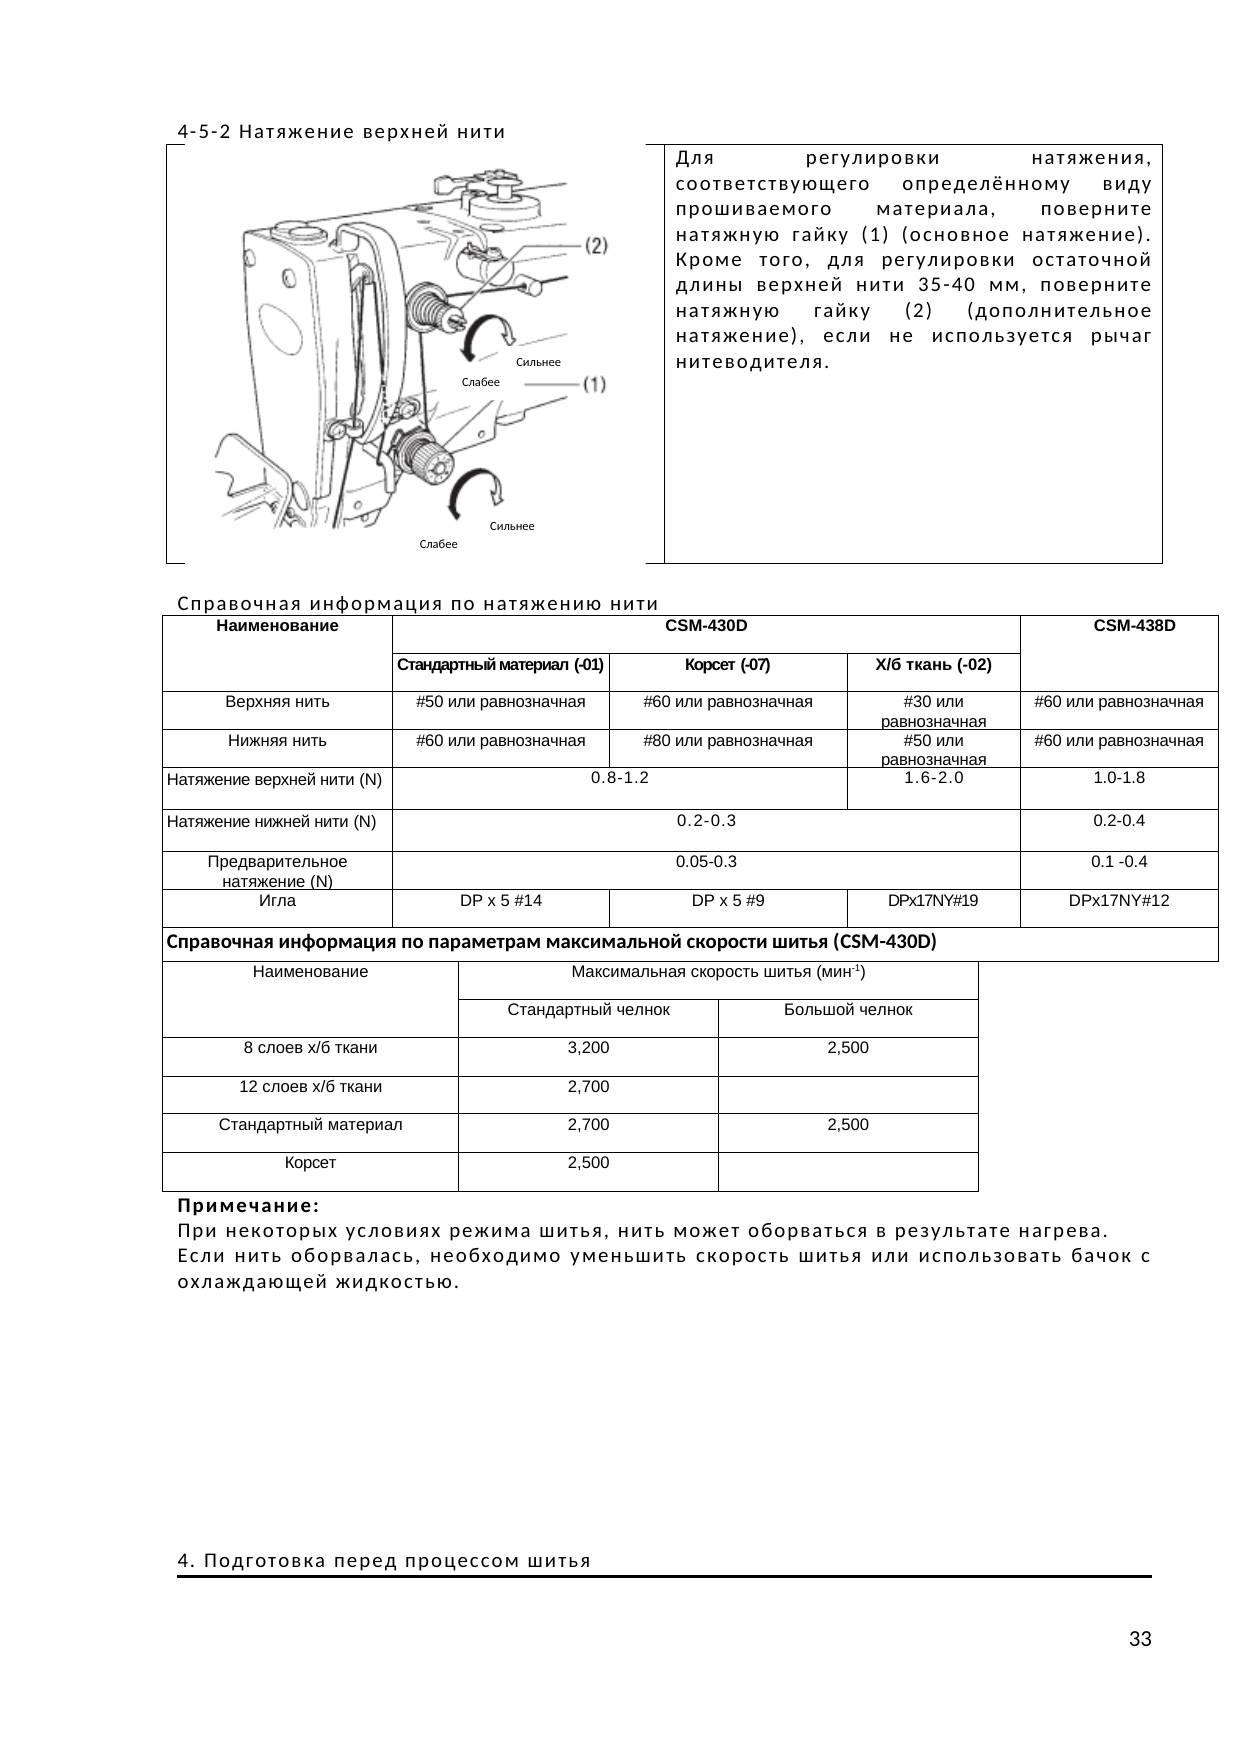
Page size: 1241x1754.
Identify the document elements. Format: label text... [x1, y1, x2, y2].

table_cell [719, 1077, 978, 1113]
table_cell Стандартный материал (-01) [393, 654, 609, 691]
table_cell #80 или равнозначная [610, 730, 847, 767]
table_cell DP x 5 #14 [393, 890, 609, 927]
table_header [167, 145, 184, 563]
table_cell #50 или равнозначная [393, 692, 609, 729]
table_cell Х/б ткань (-02) [848, 654, 1020, 691]
table_cell Верхняя нить [163, 692, 392, 729]
table_header Наименование [163, 616, 392, 691]
table_cell 0.1 -0.4 [1021, 852, 1218, 889]
table_cell Игла [163, 890, 392, 927]
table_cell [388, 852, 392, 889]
table_cell 3,200 [459, 1038, 718, 1076]
table_cell Корсет [163, 1153, 458, 1191]
table_cell 1.0-1.8 [1021, 768, 1218, 809]
table_header Для регулировки натяжения, соответствующего определённому виду прошиваемого материала, поверните натяжную гайку (1) (основное натяжение). Кроме того, для регулировки остаточной длины верхней нити 35-40 мм, поверните натяжную гайку (2) (дополнительное натяжение), если не используется рычаг нитеводителя. [665, 145, 1162, 563]
table_cell DPx17NY#19 [848, 890, 1020, 927]
table_cell #60 или равнозначная [393, 730, 609, 767]
table_cell #60 или равнозначная [610, 692, 847, 729]
table_header CSM-430D [393, 616, 1020, 653]
table_cell 1.6-2.0 [848, 768, 1020, 809]
table_cell 0.2-0.4 [1021, 810, 1218, 851]
text 4. Подготовка перед процессом шитья [177, 1548, 1152, 1575]
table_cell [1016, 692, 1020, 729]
table_cell Большой челнок [719, 1000, 978, 1037]
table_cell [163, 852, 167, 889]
text Примечание: [177, 1192, 1152, 1217]
picture [184, 144, 646, 564]
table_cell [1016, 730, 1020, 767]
table_cell Нижняя нить [163, 730, 392, 767]
table_cell Натяжение верхней нити (N) [163, 768, 392, 809]
text Если нить оборвалась, необходимо уменьшить скорость шитья или использовать бачок с охлаждающей жидкостью. [177, 1243, 1152, 1293]
table_cell #60 или равнозначная [1021, 692, 1218, 729]
table_cell 2,500 [719, 1114, 978, 1152]
table_cell Справочная информация по параметрам максимальной скорости шитья (CSM-430D) [163, 928, 1218, 961]
text При некоторых условиях режима шитья, нить может оборваться в результате нагрева. [177, 1217, 1152, 1243]
table_cell 0.2-0.3 [393, 810, 1020, 851]
table_cell Натяжение нижней нити (N) [163, 810, 392, 851]
text Справочная информация по натяжению нити [177, 590, 1152, 615]
table_cell 2,500 [459, 1153, 718, 1191]
table_cell Корсет (-07) [610, 654, 847, 691]
table_header CSM-438D [1021, 616, 1218, 691]
text 4-5-2 Натяжение верхней нити [177, 118, 1152, 143]
table_cell 2,700 [459, 1077, 718, 1113]
table_cell 2,700 [459, 1114, 718, 1152]
table_cell [719, 1153, 978, 1191]
table_cell #60 или равнозначная [1021, 730, 1218, 767]
table_header [646, 145, 664, 563]
table_cell Стандартный челнок [459, 1000, 718, 1037]
table_cell Максимальная скорость шитья (мин-1) [459, 962, 978, 999]
table_cell 12 слоев х/б ткани [163, 1077, 458, 1113]
table_cell Наименование [163, 962, 458, 1037]
table_cell 0.8-1.2 [393, 768, 847, 809]
table_cell 8 слоев х/б ткани [163, 1038, 458, 1076]
table_cell Стандартный материал [163, 1114, 458, 1152]
table_cell 0.05-0.3 [393, 852, 1020, 889]
table_cell DPx17NY#12 [1021, 890, 1218, 927]
table_cell 2,500 [719, 1038, 978, 1076]
table_cell DP x 5 #9 [610, 890, 847, 927]
